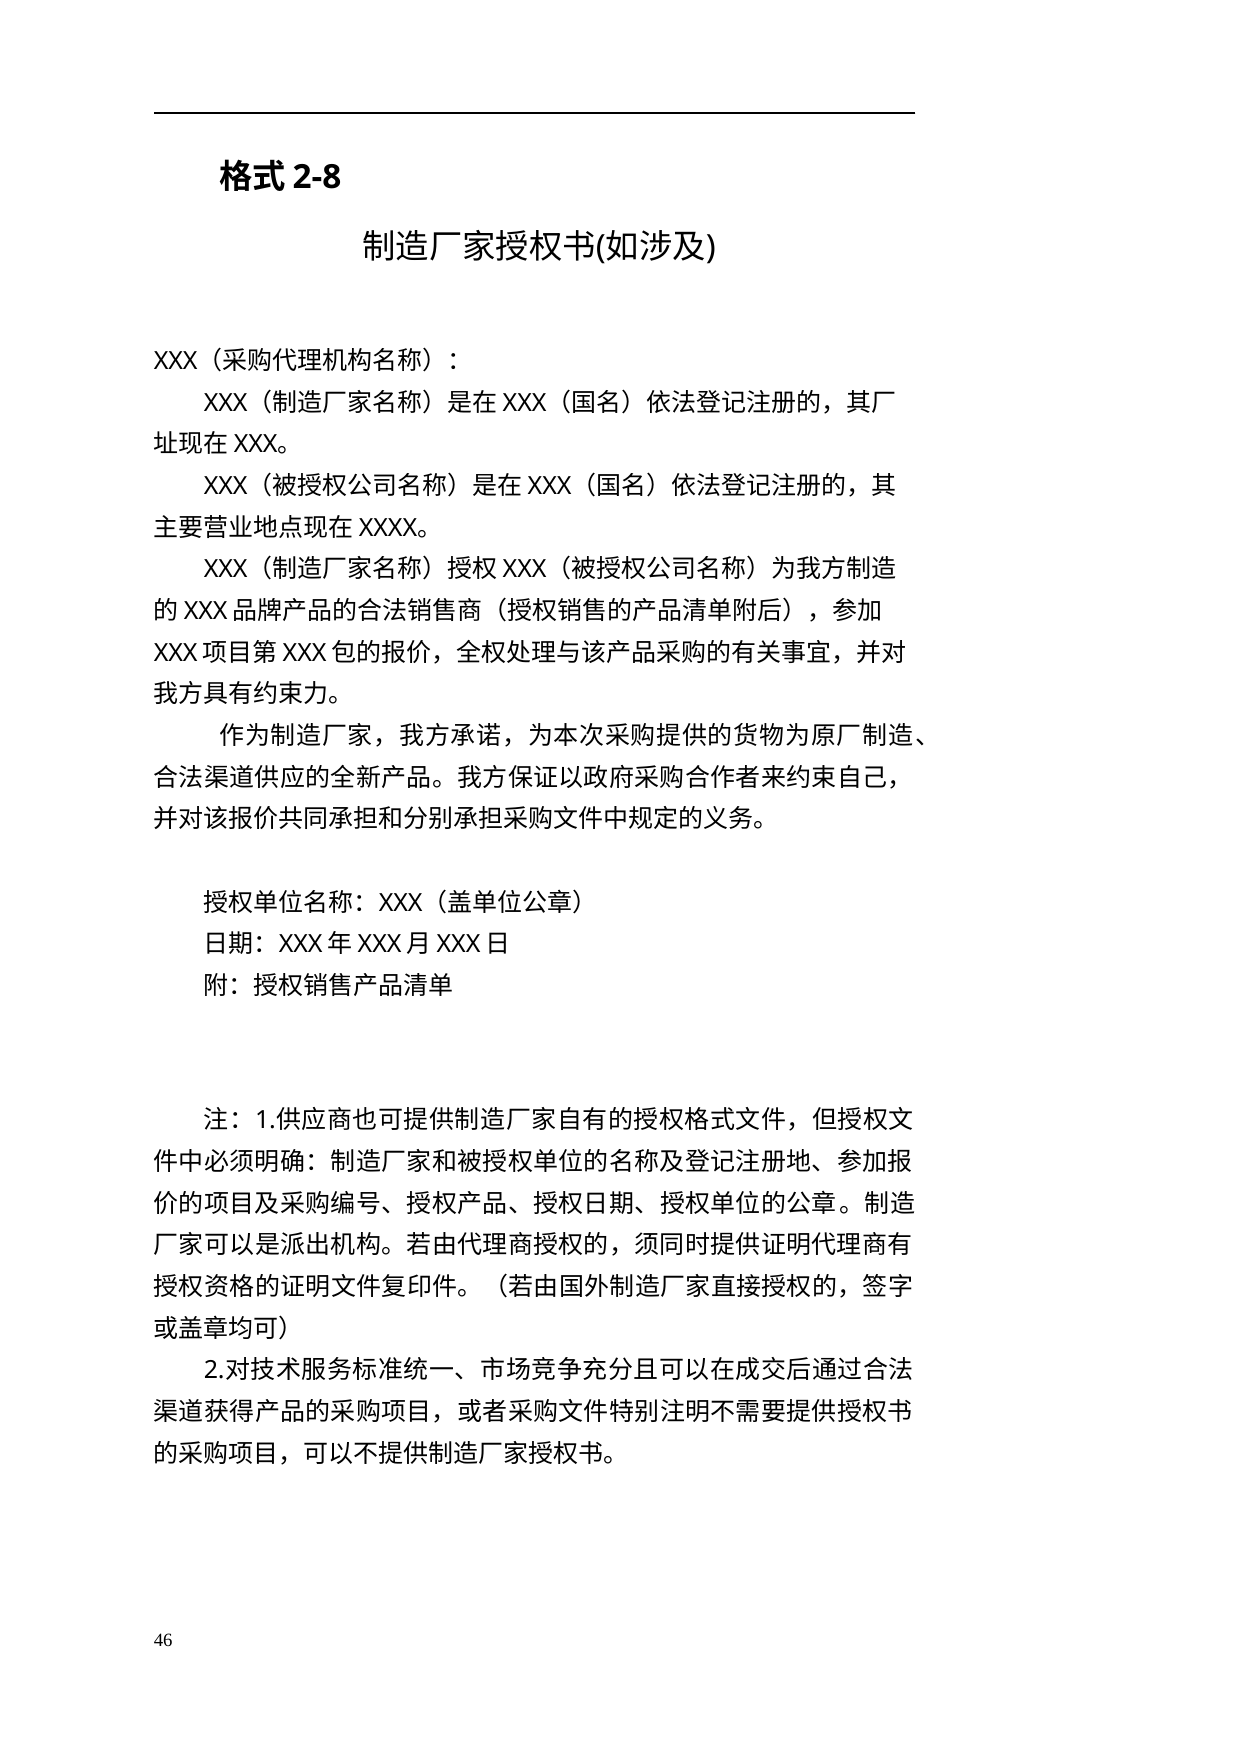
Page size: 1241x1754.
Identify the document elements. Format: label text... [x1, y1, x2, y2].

text 日期：XXX年XXX月XXX日 [153, 919, 915, 961]
text XXX（制造厂家名称）是在XXX（国名）依法登记注册的，其厂址现在XXX。 [153, 378, 915, 461]
text 授权单位名称：XXX（盖单位公章） [153, 878, 915, 919]
text XXX（制造厂家名称）授权XXX（被授权公司名称）为我方制造的XXX品牌产品的合法销售商（授权销售的产品清单附后），参加XXX项目第XXX包的报价，全权处理与该产品采购的有关事宜，并对我方具有约束力。 [153, 544, 915, 711]
subtitle 制造厂家授权书(如涉及) [153, 226, 915, 267]
text 注：1.供应商也可提供制造厂家自有的授权格式文件，但授权文件中必须明确：制造厂家和被授权单位的名称及登记注册地、参加报价的项目及采购编号、授权产品、授权日期、授权单位的公章。制造厂家可以是派出机构。若由代理商授权的，须同时提供证明代理商有授权资格的证明文件复印件。（若由国外制造厂家直接授权的，签字或盖章均可） [153, 1095, 915, 1345]
text XXX（被授权公司名称）是在XXX（国名）依法登记注册的，其主要营业地点现在XXXX。 [153, 461, 915, 544]
text 作为制造厂家，我方承诺，为本次采购提供的货物为原厂制造、合法渠道供应的全新产品。我方保证以政府采购合作者来约束自己，并对该报价共同承担和分别承担采购文件中规定的义务。 [153, 711, 915, 836]
text 格式2-8 [153, 150, 915, 198]
text 附：授权销售产品清单 [153, 961, 915, 1003]
text XXX（采购代理机构名称）： [153, 336, 915, 378]
text 2.对技术服务标准统一、市场竞争充分且可以在成交后通过合法渠道获得产品的采购项目，或者采购文件特别注明不需要提供授权书的采购项目，可以不提供制造厂家授权书。 [153, 1345, 915, 1470]
